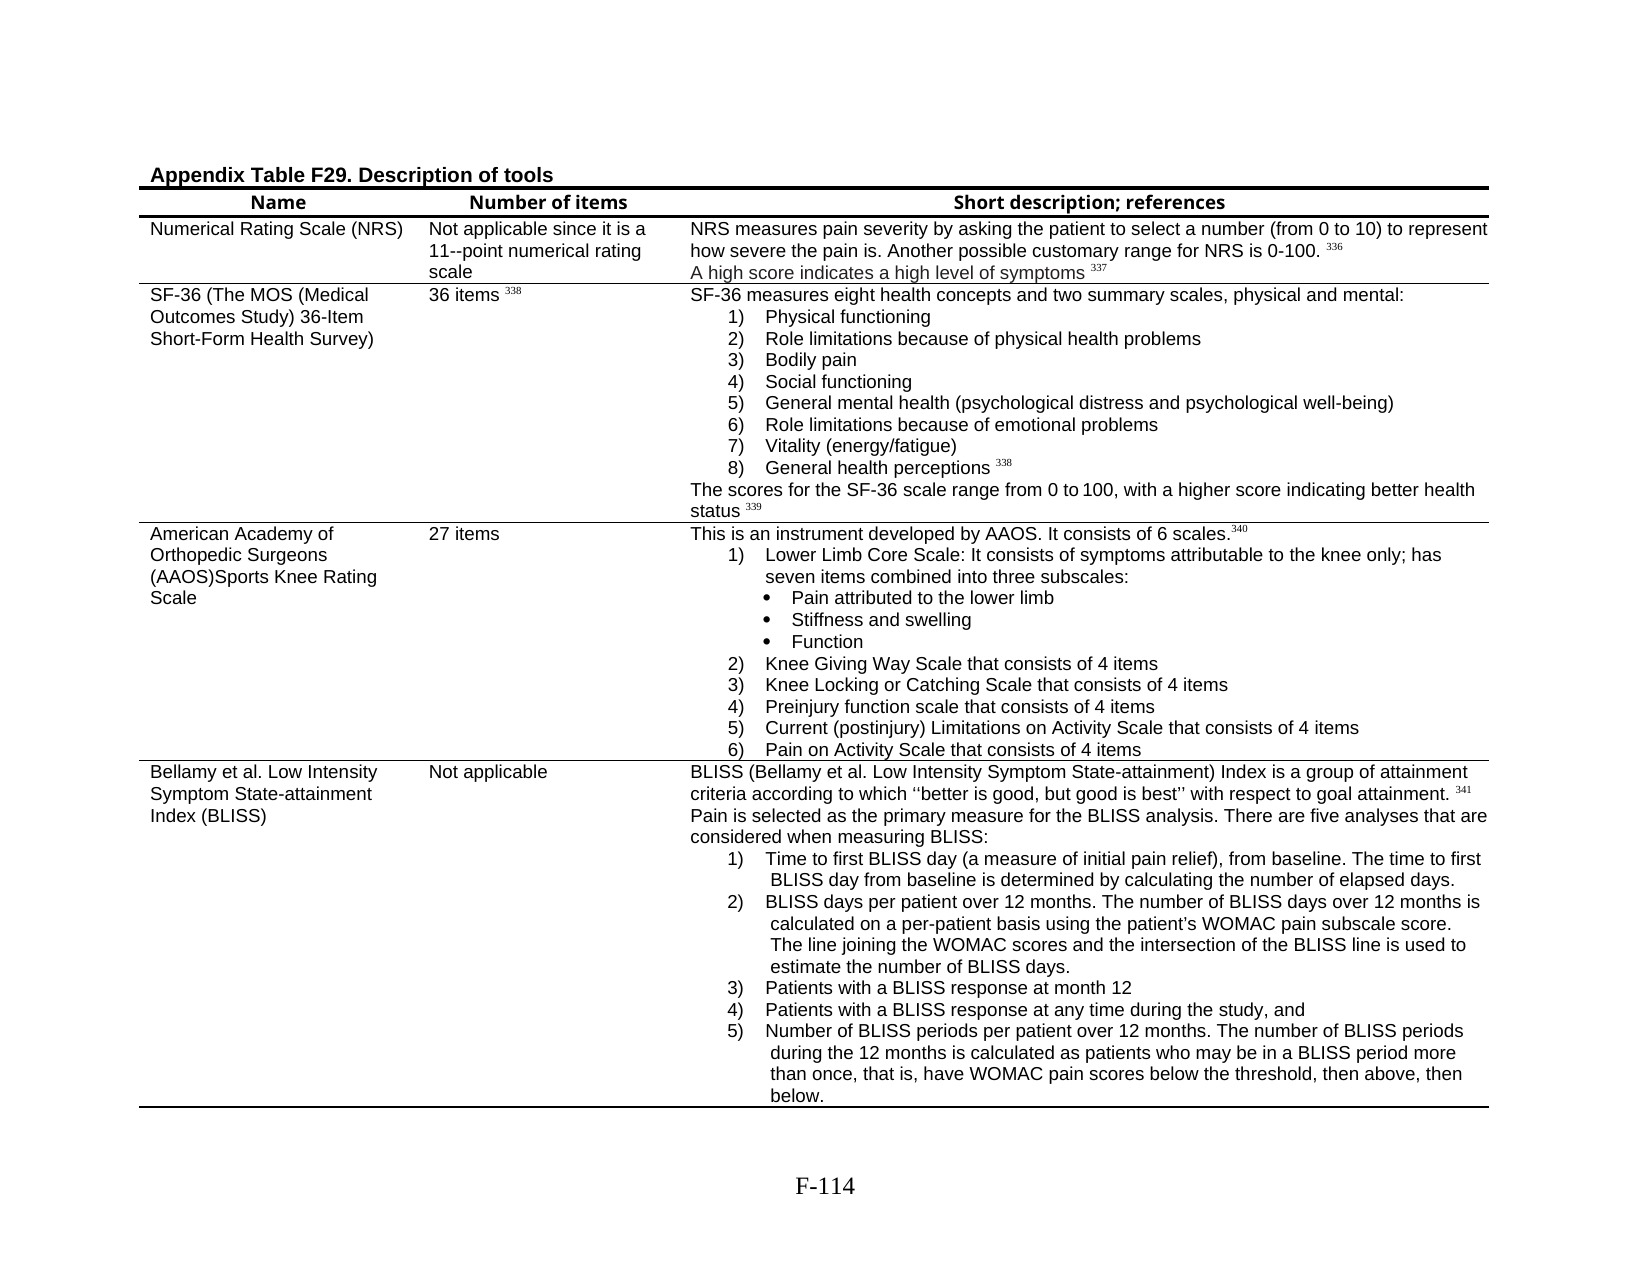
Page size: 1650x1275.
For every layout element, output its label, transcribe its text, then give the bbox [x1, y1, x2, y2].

table_cell NRS measures pain severity by asking the patient to select a number (from 0 to 10) to represent how severe the pain is. Another possible customary range for NRS is 0-100. 336 A high score indicates a high level of symptoms 337 [679, 218, 1489, 283]
table_cell SF-36 measures eight health concepts and two summary scales, physical and mental: Physical functioning Role limitations because of physical health problems Bodily pain Social functioning General mental health (psychological distress and psychological well-being) Role limitations because of emotional problems Vitality (energy/fatigue) General health perceptions 338 The scores for the SF-36 scale range from 0 to 100, with a higher score indicating better health status 339 [679, 284, 1489, 522]
table_cell American Academy of Orthopedic Surgeons (AAOS)Sports Knee Rating Scale [139, 523, 417, 760]
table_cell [679, 761, 1489, 1106]
table_cell Not applicable since it is a 11--point numerical rating scale [418, 218, 679, 283]
table_cell Not applicable [418, 761, 679, 1106]
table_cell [139, 761, 417, 1106]
table_header Number of items [418, 190, 679, 215]
table_cell 27 items [418, 523, 679, 760]
table_header Name [139, 190, 417, 215]
table_cell This is an instrument developed by AAOS. It consists of 6 scales.340 Lower Limb Core Scale: It consists of symptoms attributable to the knee only; has seven items combined into three subscales: Pain attributed to the lower limb Stiffness and swelling Function Knee Giving Way Scale that consists of 4 items Knee Locking or Catching Scale that consists of 4 items Preinjury function scale that consists of 4 items Current (postinjury) Limitations on Activity Scale that consists of 4 items Pain on Activity Scale that consists of 4 items [679, 523, 1489, 760]
table_cell 36 items 338 [418, 284, 679, 522]
table_header Short description; references [679, 190, 1489, 215]
table_cell Numerical Rating Scale (NRS) [139, 218, 417, 283]
text Appendix Table F29. Description of tools [150, 162, 1500, 186]
table_cell SF-36 (The MOS (Medical Outcomes Study) 36-Item Short-Form Health Survey) [139, 284, 417, 522]
